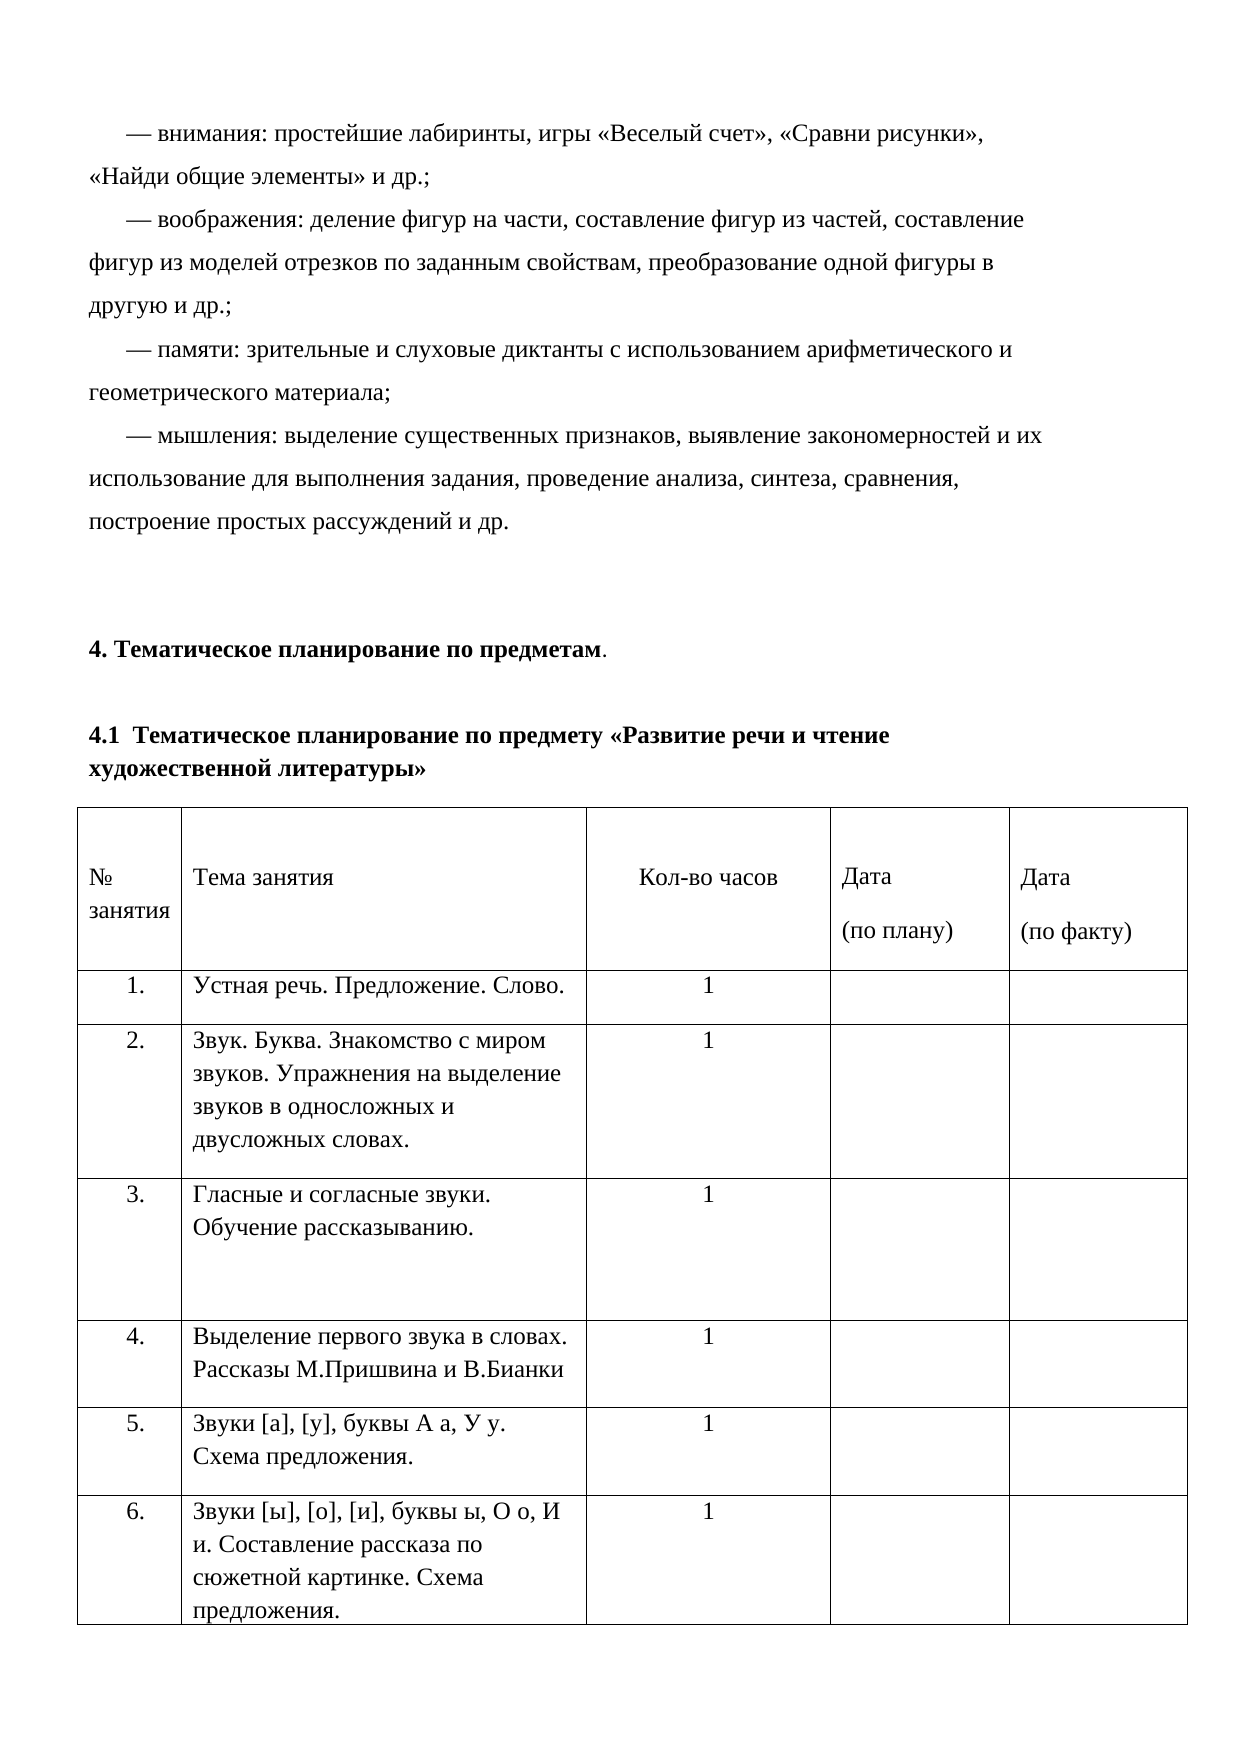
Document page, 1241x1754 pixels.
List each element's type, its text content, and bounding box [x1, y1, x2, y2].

table_cell [78, 971, 181, 1024]
table_cell [1010, 1179, 1187, 1320]
table_cell [78, 1408, 181, 1495]
table_cell [831, 1179, 1009, 1320]
table_cell 1 [587, 1408, 830, 1495]
table_cell [1010, 1321, 1187, 1407]
table_header Дата (по плану) [831, 808, 1009, 969]
table_header Кол-во часов [587, 808, 830, 969]
table_cell [1010, 1025, 1187, 1178]
table_cell Устная речь. Предложение. Слово. [182, 971, 586, 1024]
table_cell [78, 1321, 181, 1407]
table_cell [1010, 971, 1187, 1024]
table_cell Звук. Буква. Знакомство с миром звуков. Упражнения на выделение звуков в односложных и двусложных словах. [182, 1025, 586, 1178]
table_cell 1 [587, 1496, 830, 1623]
table_cell [78, 1025, 181, 1178]
table_cell Выделение первого звука в словах. Рассказы М.Пришвина и В.Бианки [182, 1321, 586, 1407]
text 4. Тематическое планирование по предметам. [88, 634, 1063, 695]
table_cell [78, 1496, 181, 1623]
table_cell 1 [587, 1025, 830, 1178]
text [88, 118, 1063, 535]
table_cell 1 [587, 1321, 830, 1407]
table_cell Звуки [ы], [о], [и], буквы ы, О о, И и. Составление рассказа по сюжетной картинке. Схема предложения. [182, 1496, 586, 1623]
table_cell [831, 1321, 1009, 1407]
table_cell [831, 1408, 1009, 1495]
table_header Тема занятия [182, 808, 586, 969]
table_cell [831, 1025, 1009, 1178]
table_cell [831, 1496, 1009, 1623]
table_header № занятия [78, 808, 181, 969]
table_cell [78, 1179, 181, 1320]
table_cell 1 [587, 971, 830, 1024]
table_cell Гласные и согласные звуки. Обучение рассказыванию. [182, 1179, 586, 1320]
table_cell [831, 971, 1009, 1024]
table_cell [1010, 1496, 1187, 1623]
table_cell [1010, 1408, 1187, 1495]
table_cell Звуки [а], [у], буквы А а, У у. Схема предложения. [182, 1408, 586, 1495]
text 4.1 Тематическое планирование по предмету «Развитие речи и чтение художественной литературы» [88, 720, 1063, 782]
table_header Дата (по факту) [1010, 808, 1187, 969]
table_cell 1 [587, 1179, 830, 1320]
